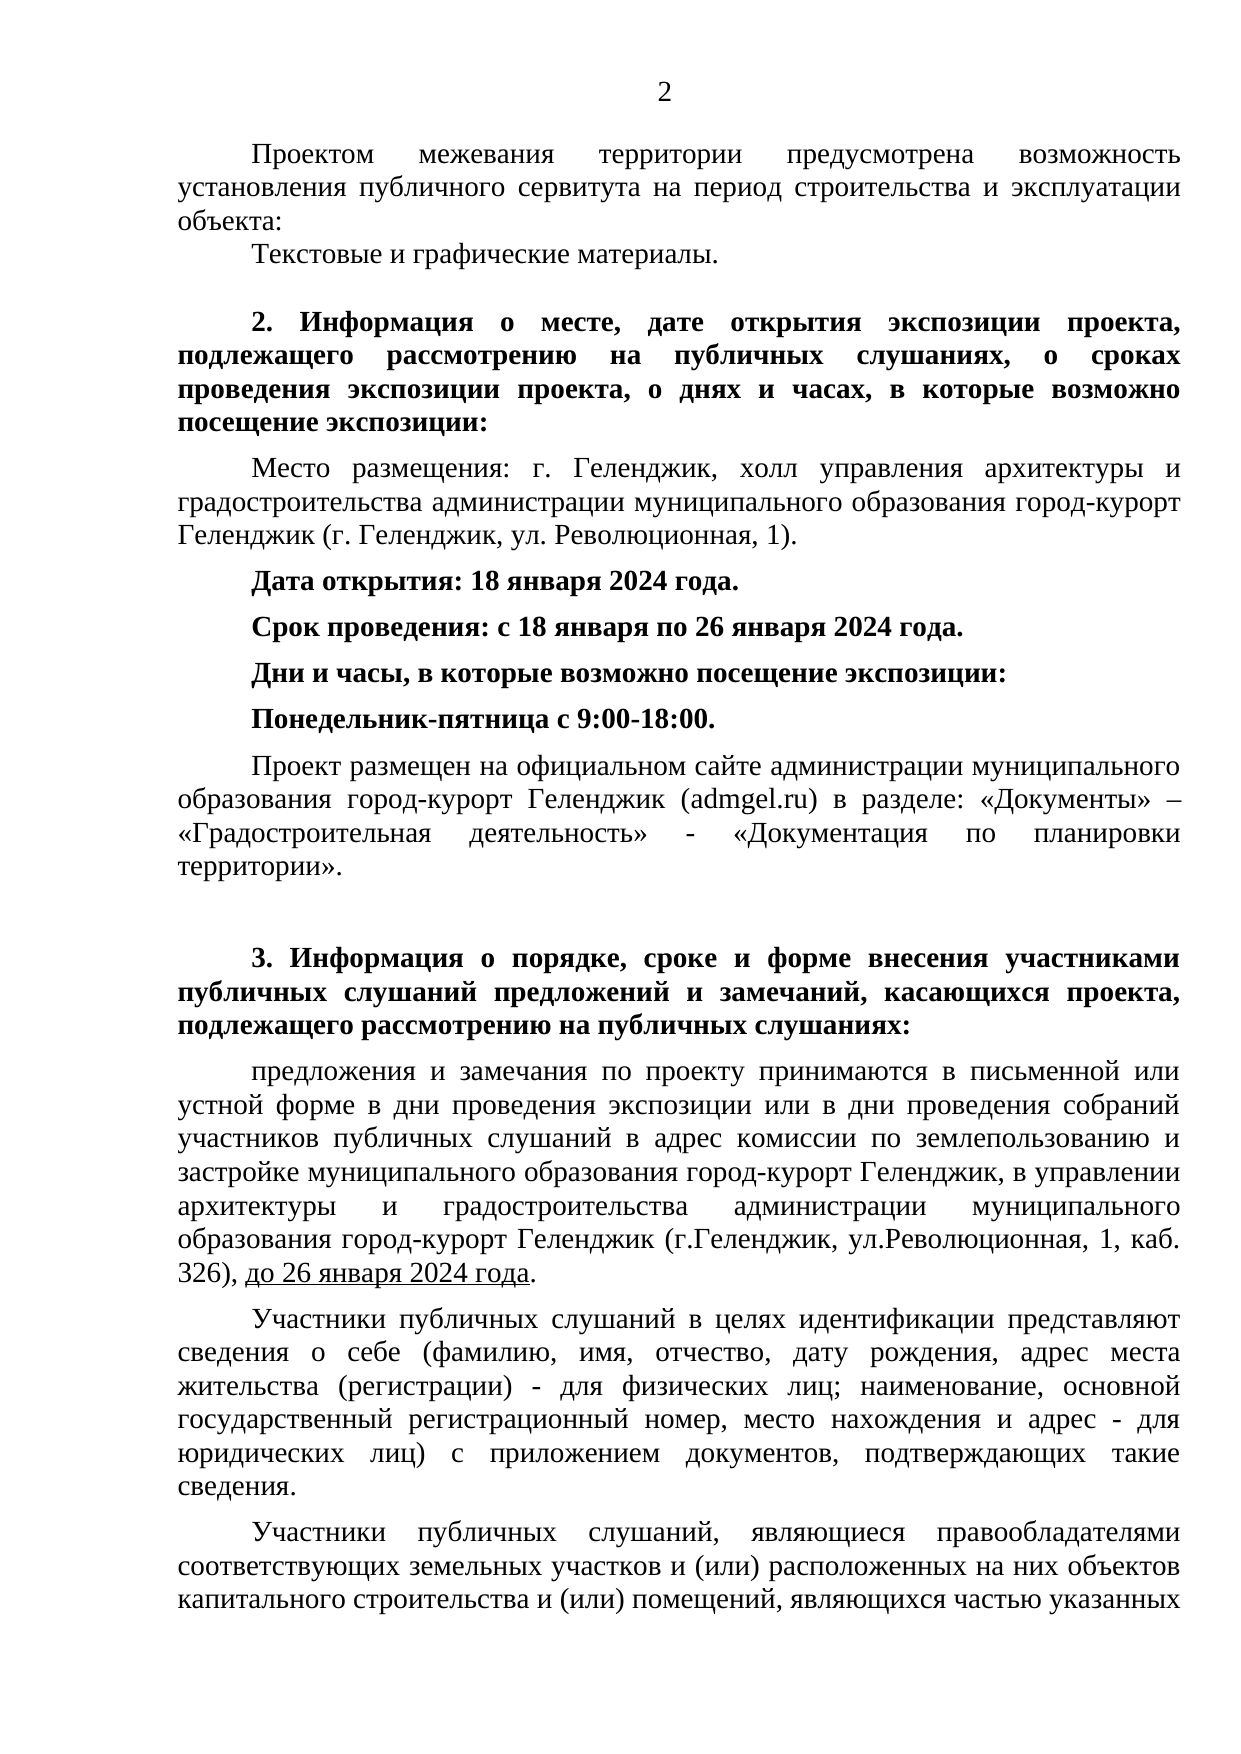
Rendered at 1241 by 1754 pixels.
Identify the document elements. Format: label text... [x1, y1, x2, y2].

text Текстовые и графические материалы. [177, 237, 1181, 270]
text Дни и часы, в которые возможно посещение экспозиции: [177, 656, 1181, 689]
text Проект размещен на официальном сайте администрации муниципального образования город-курорт Геленджик (admgel.ru) в разделе: «Документы» – «Градостроительная деятельность» - «Документация по планировки территории». [177, 748, 1181, 882]
text предложения и замечания по проекту принимаются в письменной или устной форме в дни проведения экспозиции или в дни проведения собраний участников публичных слушаний в адрес комиссии по землепользованию и застройке муниципального образования город-курорт Геленджик, в управлении архитектуры и градостроительства администрации муниципального образования город-курорт Геленджик (г.Геленджик, ул.Революционная, 1, каб. 326), до 26 января 2024 года. [177, 1053, 1181, 1288]
text 2. Информация о месте, дате открытия экспозиции проекта, подлежащего рассмотрению на публичных слушаниях, о сроках проведения экспозиции проекта, о днях и часах, в которые возможно посещение экспозиции: [177, 304, 1181, 438]
text Срок проведения: с 18 января по 26 января 2024 года. [177, 609, 1181, 643]
text Дата открытия: 18 января 2024 года. [177, 563, 1181, 597]
text Понедельник-пятница с 9:00-18:00. [177, 702, 1181, 735]
text 3. Информация о порядке, сроке и форме внесения участниками публичных слушаний предложений и замечаний, касающихся проекта, подлежащего рассмотрению на публичных слушаниях: [177, 940, 1181, 1041]
text Место размещения: г. Геленджик, холл управления архитектуры и градостроительства администрации муниципального образования город-курорт Геленджик (г. Геленджик, ул. Революционная, 1). [177, 450, 1181, 551]
text Проектом межевания территории предусмотрена возможность установления публичного сервитута на период строительства и эксплуатации объекта: [177, 136, 1181, 237]
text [177, 1514, 1181, 1615]
text Участники публичных слушаний в целях идентификации представляют сведения о себе (фамилию, имя, отчество, дату рождения, адрес места жительства (регистрации) - для физических лиц; наименование, основной государственный регистрационный номер, место нахождения и адрес - для юридических лиц) с приложением документов, подтверждающих такие сведения. [177, 1301, 1181, 1502]
